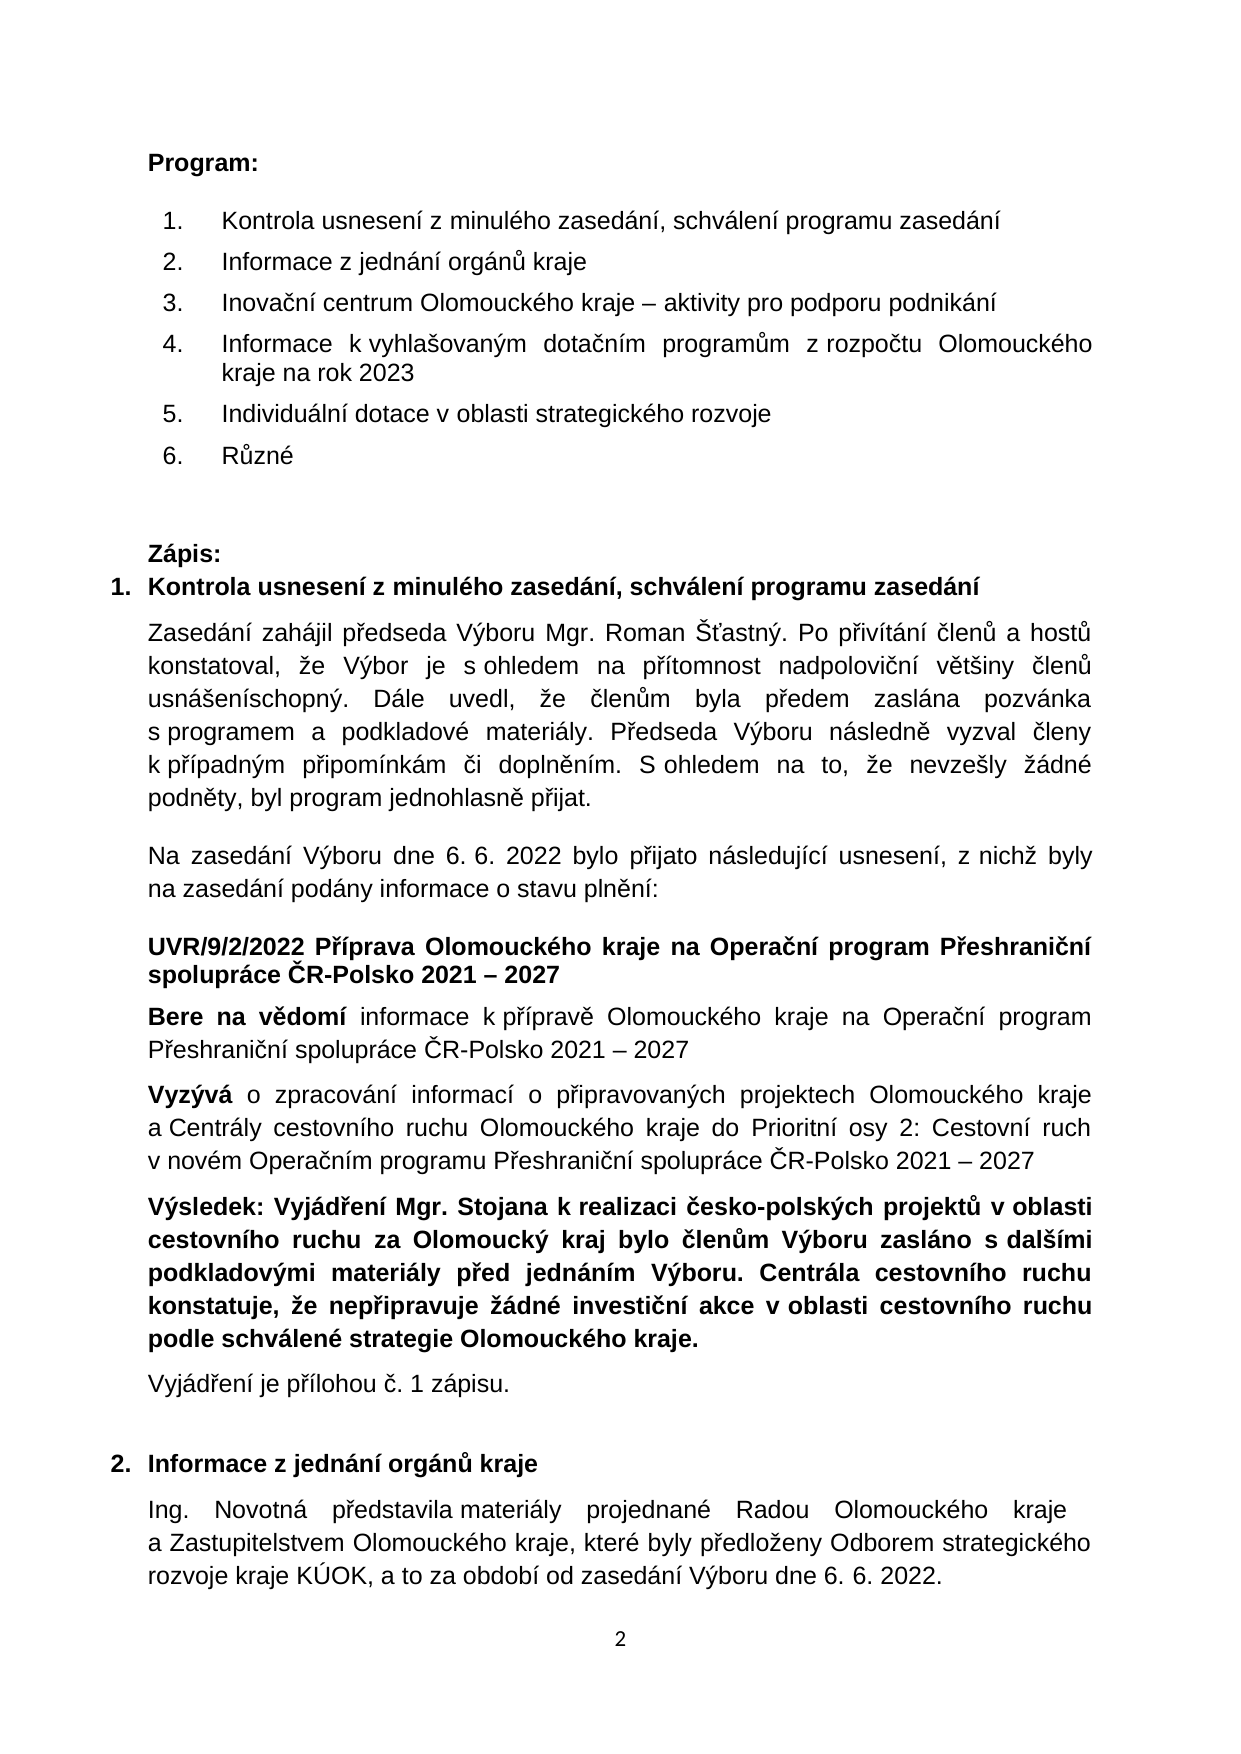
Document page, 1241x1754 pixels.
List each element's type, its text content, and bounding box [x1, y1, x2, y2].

text Informace k vyhlašovaným dotačním programům z rozpočtu Olomouckého kraje na rok 2023 [162, 329, 1093, 387]
list Vyzývá o zpracování informací o připravovaných projektech Olomouckého kraje a Centrály cestovního ruchu Olomouckého kraje do Prioritní osy 2: Cestovní ruch v novém Operačním programu Přeshraniční spolupráce ČR-Polsko 2021 – 2027 [148, 1080, 1093, 1175]
list Výsledek: Vyjádření Mgr. Stojana k realizaci česko-polských projektů v oblasti cestovního ruchu za Olomoucký kraj bylo členům Výboru zasláno s dalšími podkladovými materiály před jednáním Výboru. Centrála cestovního ruchu konstatuje, že nepřipravuje žádné investiční akce v oblasti cestovního ruchu podle schválené strategie Olomouckého kraje. [148, 1192, 1093, 1353]
text Kontrola usnesení z minulého zasedání, schválení programu zasedání [162, 206, 1093, 234]
list Informace z jednání orgánů kraje [110, 1449, 1093, 1478]
text Zápis: [148, 539, 1093, 568]
list Kontrola usnesení z minulého zasedání, schválení programu zasedání [110, 572, 1093, 601]
list UVR/9/2/2022 Příprava Olomouckého kraje na Operační program Přeshraniční spolupráce ČR-Polsko 2021 – 2027 [148, 932, 1093, 989]
text Informace z jednání orgánů kraje [162, 247, 1093, 276]
text Inovační centrum Olomouckého kraje – aktivity pro podporu podnikání [162, 288, 1093, 317]
list Ing. Novotná představila materiály projednané Radou Olomouckého kraje a Zastupitelstvem Olomouckého kraje, které byly předloženy Odborem strategického rozvoje kraje KÚOK, a to za období od zasedání Výboru dne 6. 6. 2022. [148, 1495, 1093, 1590]
text Program: [148, 148, 1093, 176]
list Vyjádření je přílohou č. 1 zápisu. [148, 1369, 1093, 1398]
text Na zasedání Výboru dne 6. 6. 2022 bylo přijato následující usnesení, z nichž byly na zasedání podány informace o stavu plnění: [148, 841, 1093, 902]
list Bere na vědomí informace k přípravě Olomouckého kraje na Operační program Přeshraniční spolupráce ČR-Polsko 2021 – 2027 [148, 1002, 1093, 1063]
text Různé [162, 441, 1093, 469]
text Individuální dotace v oblasti strategického rozvoje [162, 399, 1093, 428]
text Zasedání zahájil předseda Výboru Mgr. Roman Šťastný. Po přivítání členů a hostů konstatoval, že Výbor je s ohledem na přítomnost nadpoloviční většiny členů usnášeníschopný. Dále uvedl, že členům byla předem zaslána pozvánka s programem a podkladové materiály. Předseda Výboru následně vyzval členy k případným připomínkám či doplněním. S ohledem na to, že nevzešly žádné podněty, byl program jednohlasně přijat. [148, 618, 1093, 811]
